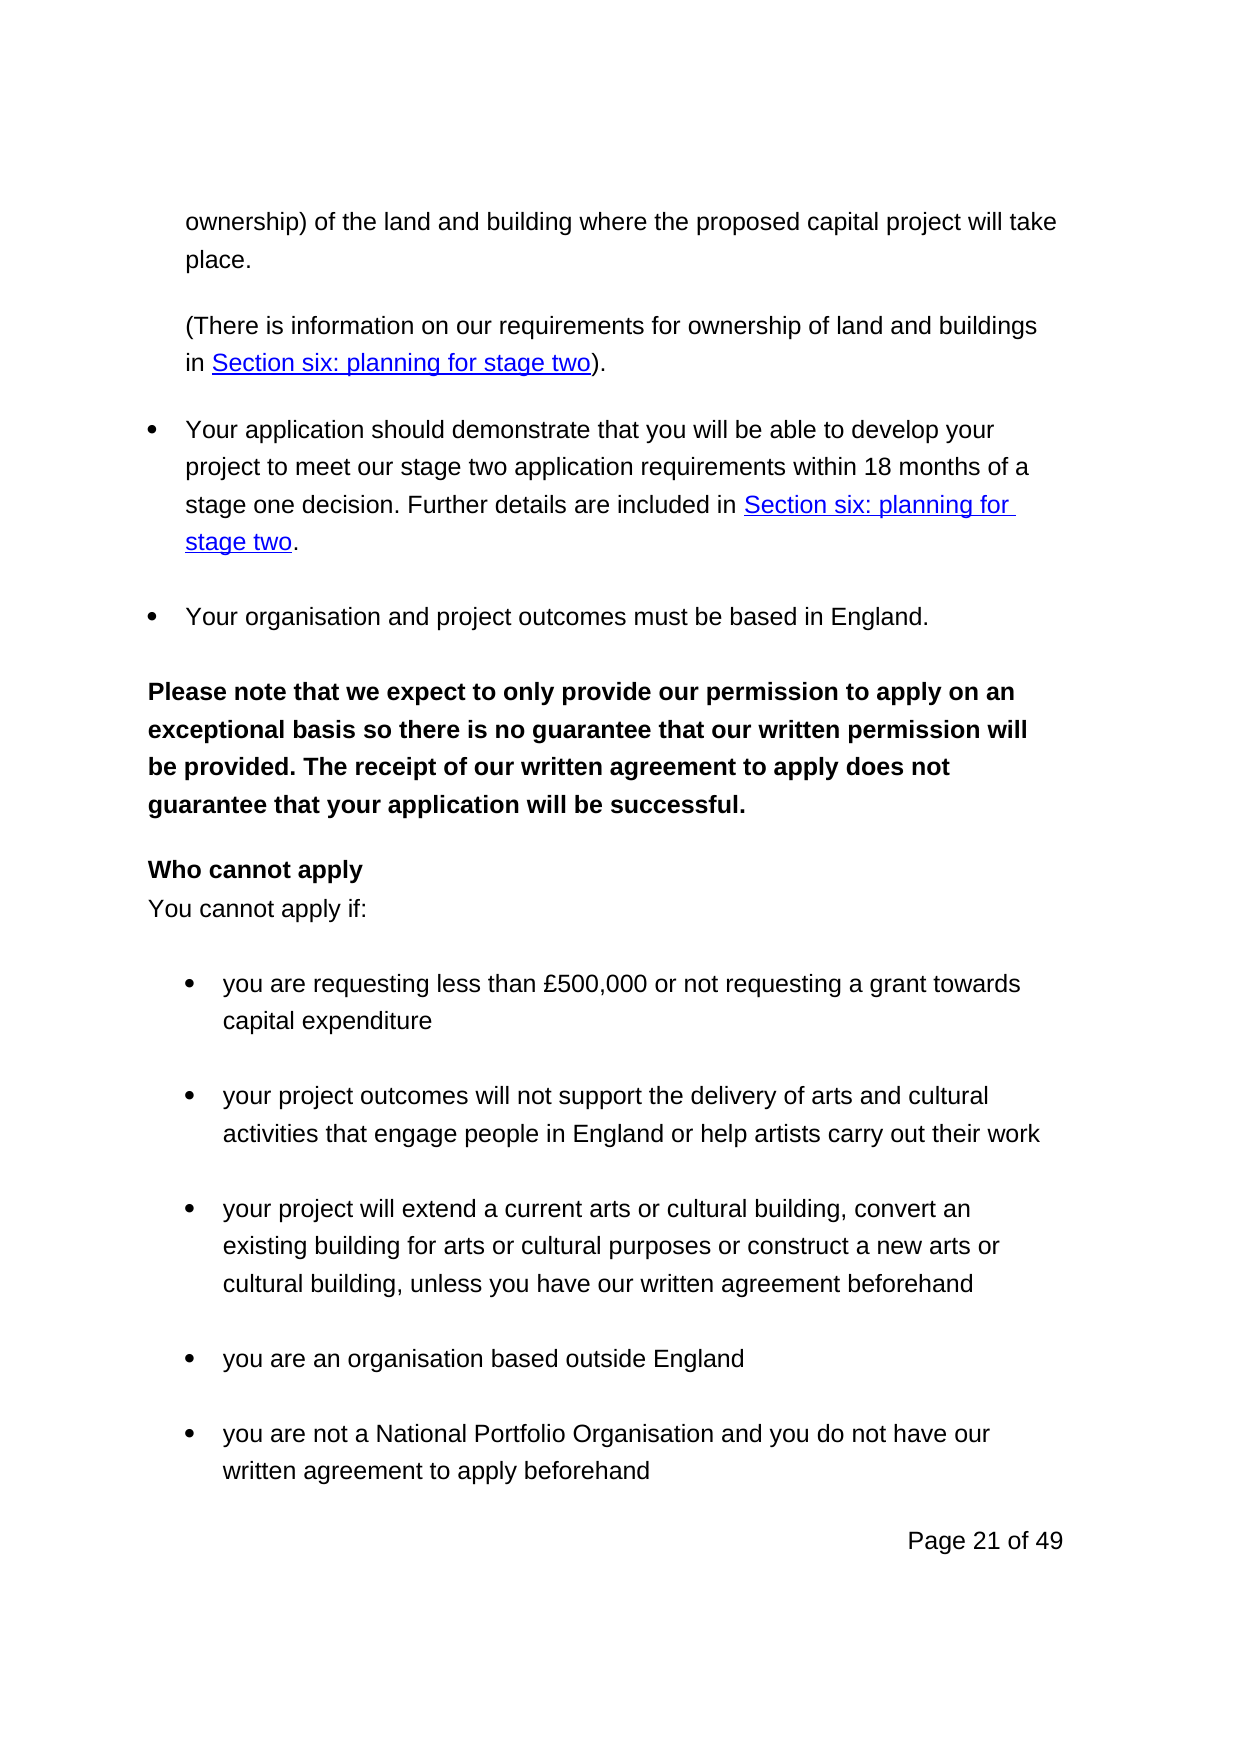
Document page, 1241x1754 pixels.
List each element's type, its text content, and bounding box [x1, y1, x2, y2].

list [148, 198, 1063, 273]
list Your organisation and project outcomes must be based in England. [148, 593, 1063, 631]
text You cannot apply if: [148, 885, 1063, 923]
list you are an organisation based outside England [185, 1335, 1063, 1373]
text Please note that we expect to only provide our permission to apply on an exceptional basis so there is no guarantee that our written permission will be provided. The receipt of our written agreement to apply does not guarantee that your application will be successful. [148, 668, 1063, 818]
list your project outcomes will not support the delivery of arts and cultural activities that engage people in England or help artists carry out their work [185, 1073, 1063, 1148]
list Your application should demonstrate that you will be able to develop your project to meet our stage two application requirements within 18 months of a stage one decision. Further details are included in Section six: planning for stage two. [148, 406, 1063, 556]
subtitle Who cannot apply [148, 852, 1063, 885]
list you are requesting less than £500,000 or not requesting a grant towards capital expenditure [185, 960, 1063, 1035]
list you are not a National Portfolio Organisation and you do not have our written agreement to apply beforehand [185, 1410, 1063, 1485]
list your project will extend a current arts or cultural building, convert an existing building for arts or cultural purposes or construct a new arts or cultural building, unless you have our written agreement beforehand [185, 1185, 1063, 1298]
text (There is information on our requirements for ownership of land and buildings in Section six: planning for stage two). [185, 302, 1063, 377]
